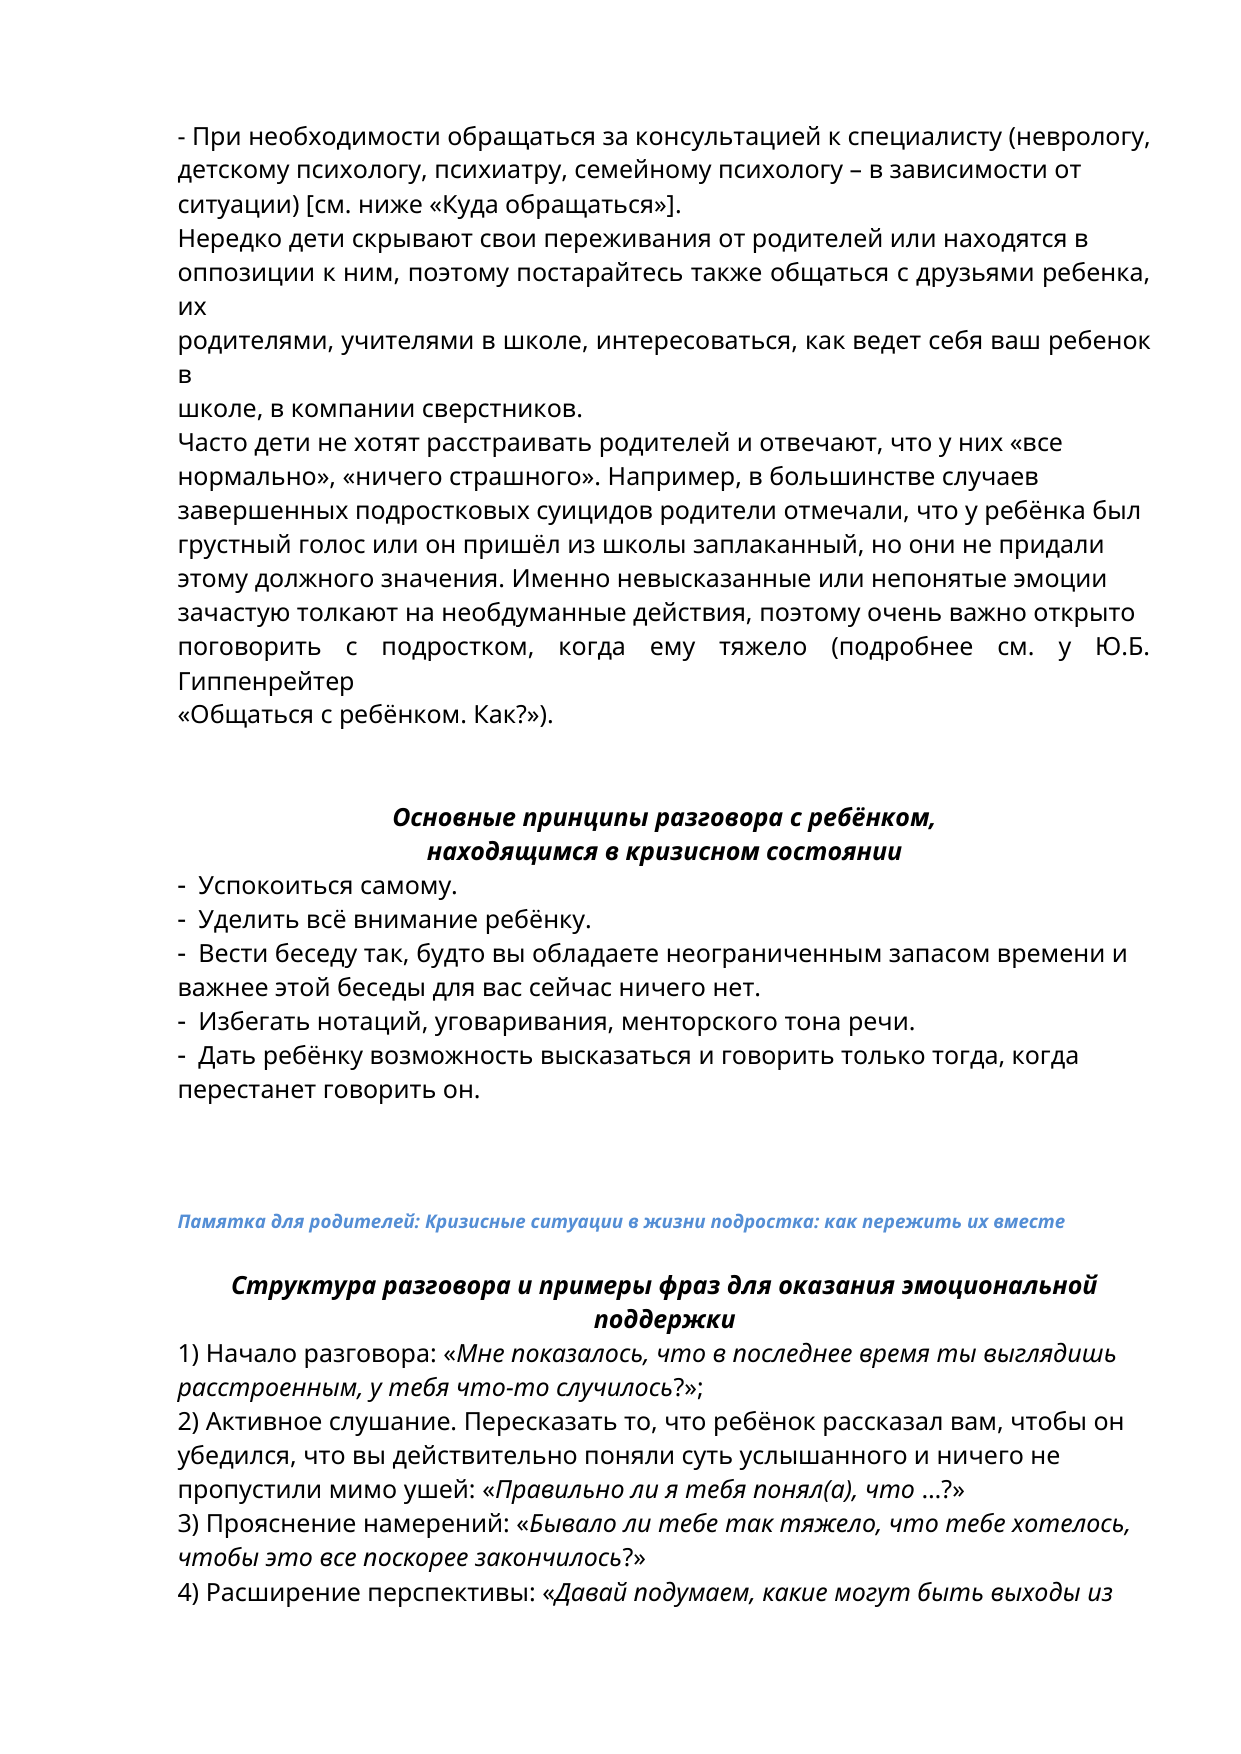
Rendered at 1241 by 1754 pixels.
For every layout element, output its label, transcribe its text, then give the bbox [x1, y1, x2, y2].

text Часто дети не хотят расстраивать родителей и отвечают, что у них «все [177, 425, 1152, 459]
text чтобы это все поскорее закончилось?» [177, 1540, 1152, 1574]
text детскому психологу, психиатру, семейному психологу – в зависимости от [177, 152, 1152, 186]
text поддержки [177, 1302, 1152, 1336]
text 2) Активное слушание. Пересказать то, что ребёнок рассказал вам, чтобы он [177, 1404, 1152, 1438]
text 1) Начало разговора: «Мне показалось, что в последнее время ты выглядишь [177, 1336, 1152, 1370]
text Структура разговора и примеры фраз для оказания эмоциональной [177, 1268, 1152, 1302]
text школе, в компании сверстников. [177, 391, 1152, 425]
text 3) Прояснение намерений: «Бывало ли тебе так тяжело, что тебе хотелось, [177, 1506, 1152, 1540]
text находящимся в кризисном состоянии [177, 833, 1152, 867]
text перестанет говорить он. [177, 1072, 1152, 1106]
text грустный голос или он пришёл из школы заплаканный, но они не придали [177, 527, 1152, 561]
text пропустили мимо ушей: «Правильно ли я тебя понял(а), что …?» [177, 1472, 1152, 1506]
text расстроенным, у тебя что-то случилось?»; [177, 1370, 1152, 1404]
text убедился, что вы действительно поняли суть услышанного и ничего не [177, 1438, 1152, 1472]
text Уделить всё внимание ребёнку. [177, 902, 1152, 936]
text поговорить с подростком, когда ему тяжело (подробнее см. у Ю.Б. Гиппенрейтер [177, 629, 1152, 697]
text этому должного значения. Именно невысказанные или непонятые эмоции [177, 561, 1152, 595]
text - При необходимости обращаться за консультацией к специалисту (неврологу, [177, 118, 1152, 152]
text 4) Расширение перспективы: «Давай подумаем, какие могут быть выходы из [177, 1574, 1152, 1608]
text зачастую толкают на необдуманные действия, поэтому очень важно открыто [177, 595, 1152, 629]
text оппозиции к ним, поэтому постарайтесь также общаться с друзьями ребенка, их [177, 254, 1152, 322]
text нормально», «ничего страшного». Например, в большинстве случаев [177, 459, 1152, 493]
text Вести беседу так, будто вы обладаете неограниченным запасом времени и [177, 936, 1152, 970]
text Нередко дети скрывают свои переживания от родителей или находятся в [177, 220, 1152, 254]
text родителями, учителями в школе, интересоваться, как ведет себя ваш ребенок в [177, 322, 1152, 391]
text ситуации) [см. ниже «Куда обращаться»]. [177, 186, 1152, 220]
text «Общаться с ребёнком. Как?»). [177, 697, 1152, 731]
text завершенных подростковых суицидов родители отмечали, что у ребёнка был [177, 493, 1152, 527]
text Основные принципы разговора с ребёнком, [177, 799, 1152, 833]
text Успокоиться самому. [177, 867, 1152, 902]
text важнее этой беседы для вас сейчас ничего нет. [177, 970, 1152, 1004]
text Дать ребёнку возможность высказаться и говорить только тогда, когда [177, 1038, 1152, 1072]
text Избегать нотаций, уговаривания, менторского тона речи. [177, 1004, 1152, 1038]
text Памятка для родителей: Кризисные ситуации в жизни подростка: как пережить их вместе [177, 1208, 1152, 1233]
